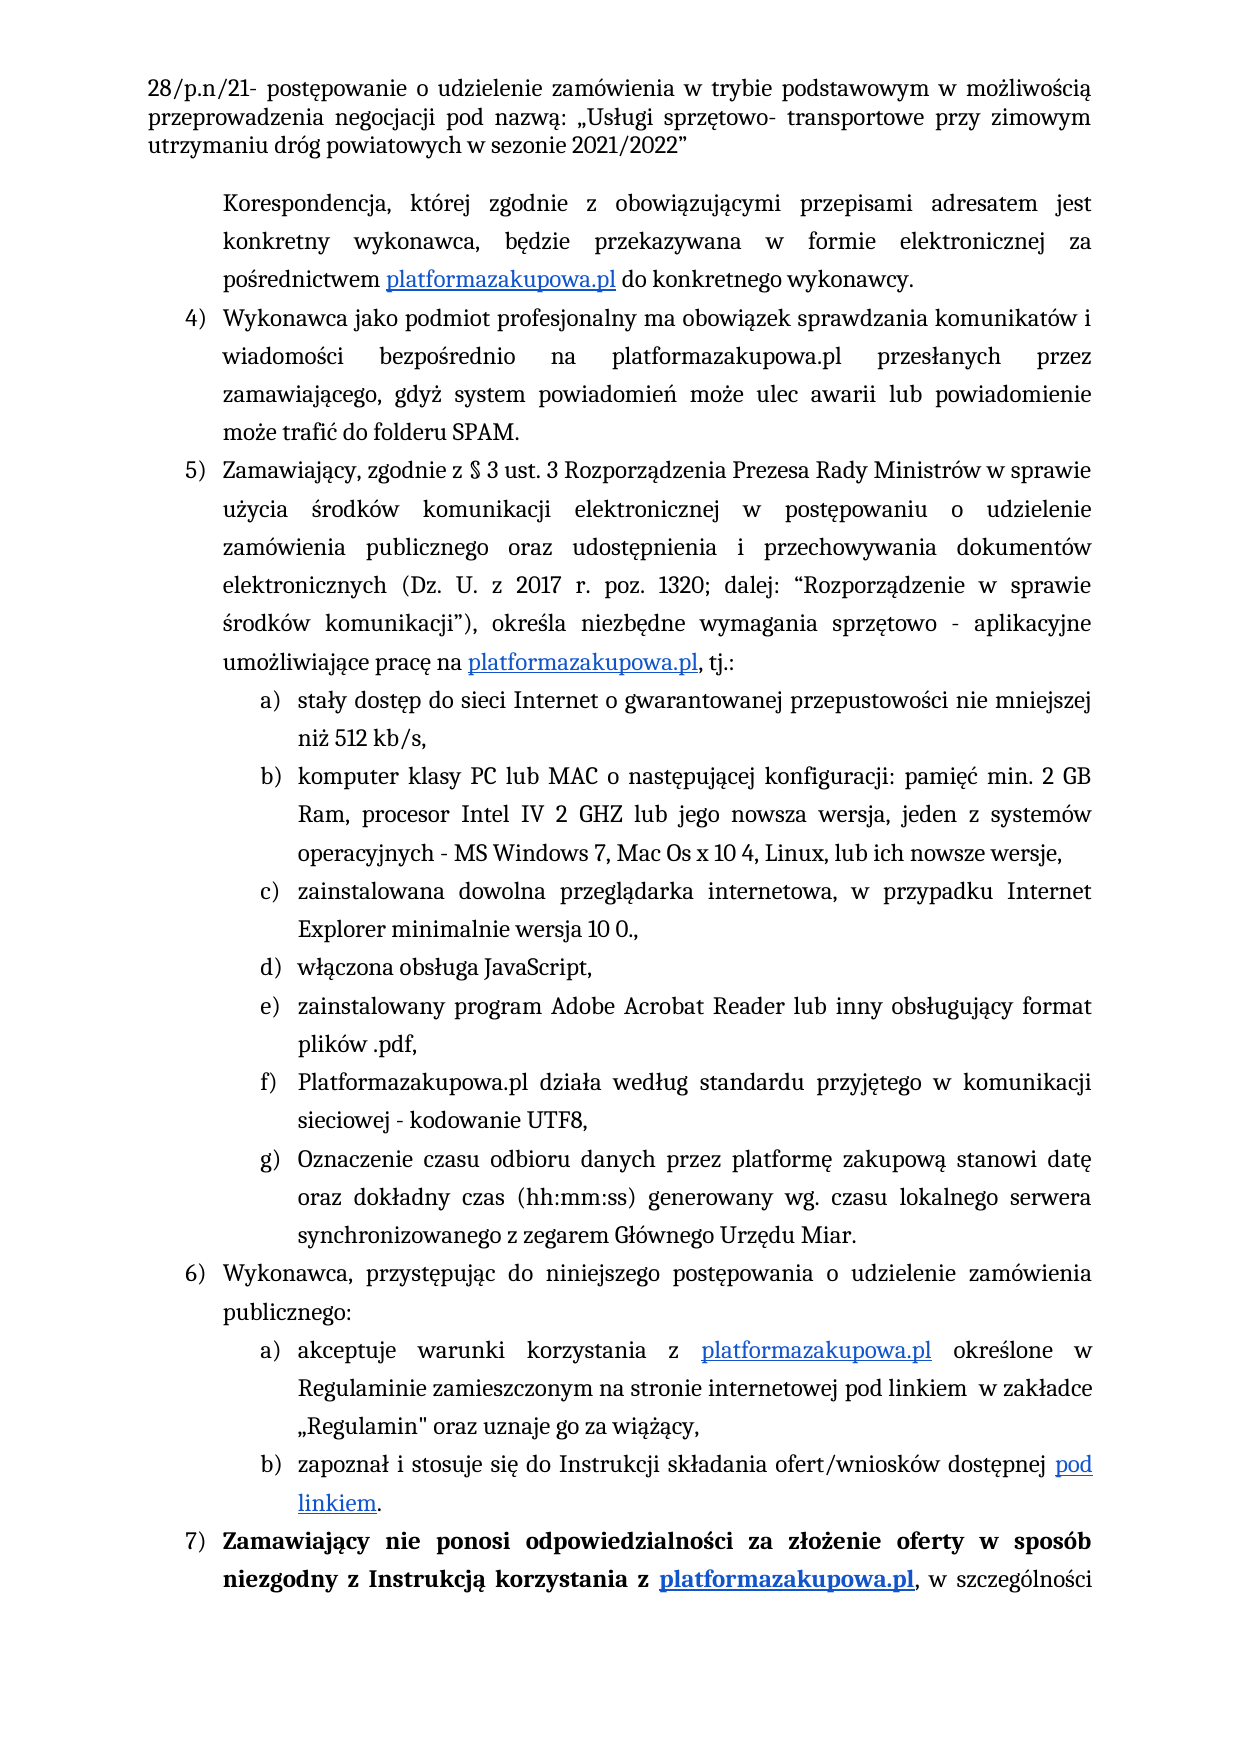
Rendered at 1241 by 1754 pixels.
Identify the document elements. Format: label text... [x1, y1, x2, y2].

list stały dostęp do sieci Internet o gwarantowanej przepustowości nie mniejszej niż 512 kb/s, [260, 686, 1093, 753]
list włączona obsługa JavaScript, [260, 953, 1093, 982]
list zainstalowany program Adobe Acrobat Reader lub inny obsługujący format plików .pdf, [260, 992, 1093, 1058]
list Wykonawca jako podmiot profesjonalny ma obowiązek sprawdzania komunikatów i wiadomości bezpośrednio na platformazakupowa.pl przesłanych przez zamawiającego, gdyż system powiadomień może ulec awarii lub powiadomienie może trafić do folderu SPAM. [185, 303, 1093, 447]
list zainstalowana dowolna przeglądarka internetowa, w przypadku Internet Explorer minimalnie wersja 10 0., [260, 877, 1093, 944]
list komputer klasy PC lub MAC o następującej konfiguracji: pamięć min. 2 GB Ram, procesor Intel IV 2 GHZ lub jego nowsza wersja, jeden z systemów operacyjnych - MS Windows 7, Mac Os x 10 4, Linux, lub ich nowsze wersje, [260, 762, 1093, 867]
list Wykonawca, przystępując do niniejszego postępowania o udzielenie zamówienia publicznego: [185, 1259, 1093, 1326]
list Platformazakupowa.pl działa według standardu przyjętego w komunikacji sieciowej - kodowanie UTF8, [260, 1068, 1093, 1135]
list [185, 189, 1093, 294]
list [185, 1527, 1093, 1594]
list akceptuje warunki korzystania z platformazakupowa.pl określone w Regulaminie zamieszczonym na stronie internetowej pod linkiem w zakładce „Regulamin" oraz uznaje go za wiążący, [260, 1336, 1093, 1441]
list Oznaczenie czasu odbioru danych przez platformę zakupową stanowi datę oraz dokładny czas (hh:mm:ss) generowany wg. czasu lokalnego serwera synchronizowanego z zegarem Głównego Urzędu Miar. [260, 1144, 1093, 1250]
list Zamawiający, zgodnie z § 3 ust. 3 Rozporządzenia Prezesa Rady Ministrów w sprawie użycia środków komunikacji elektronicznej w postępowaniu o udzielenie zamówienia publicznego oraz udostępnienia i przechowywania dokumentów elektronicznych (Dz. U. z 2017 r. poz. 1320; dalej: “Rozporządzenie w sprawie środków komunikacji”), określa niezbędne wymagania sprzętowo - aplikacyjne umożliwiające pracę na platformazakupowa.pl, tj.: [185, 456, 1093, 676]
list zapoznał i stosuje się do Instrukcji składania ofert/wniosków dostępnej pod linkiem. [260, 1450, 1093, 1517]
